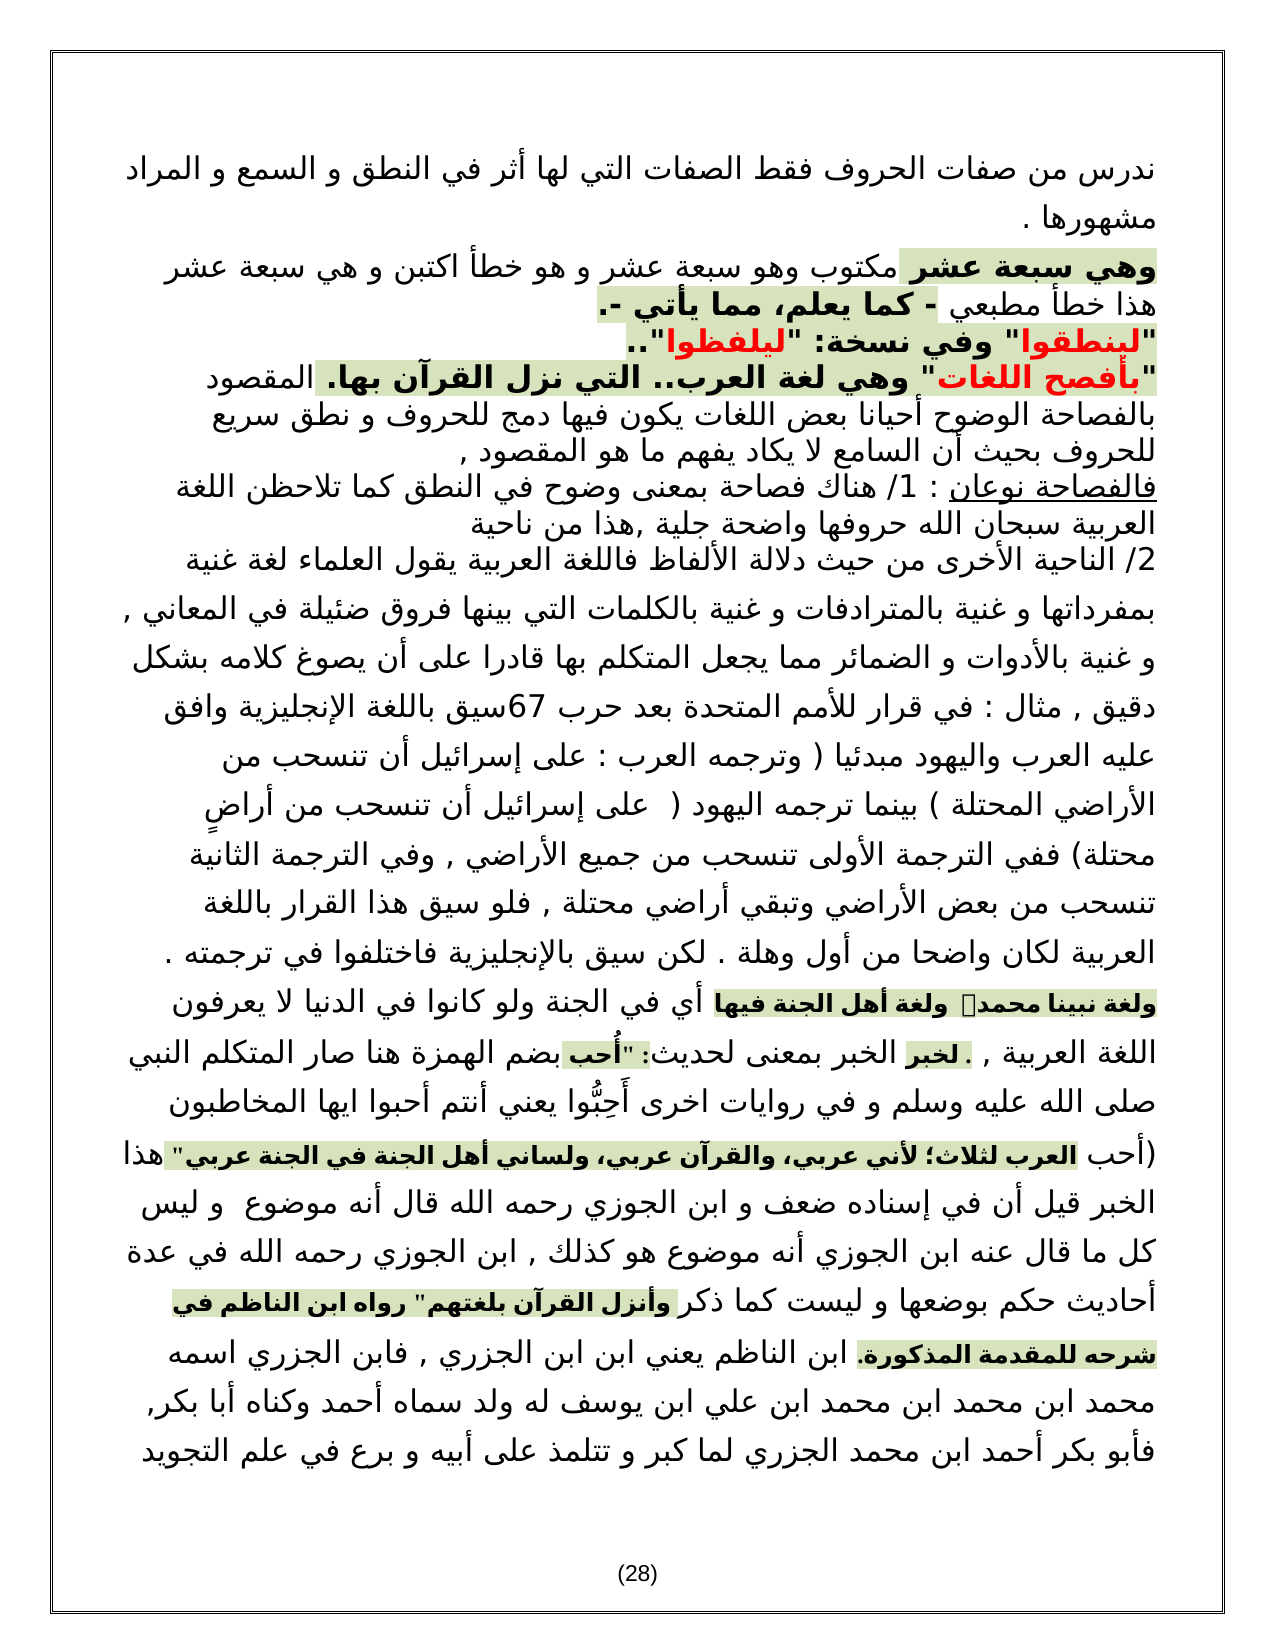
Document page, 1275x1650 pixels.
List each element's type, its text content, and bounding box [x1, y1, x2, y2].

text فالفصاحة نوعان : 1/ هناك فصاحة بمعنى وضوح في النطق كما تلاحظن اللغة العربية سبحان الله حروفها واضحة جلية ,هذا من ناحية [118, 469, 1157, 541]
text وهي سبعة عشر مكتوب وهو سبعة عشر و هو خطأ اكتبن و هي سبعة عشر هذا خطأ مطبعي - كما يعلم، مما يأتي -. "لينطقوا" وفي نسخة: "ليلفظوا".. "بأفصح اللغات" وهي لغة العرب.. التي نزل القرآن بها. المقصود بالفصاحة الوضوح أحيانا بعض اللغات يكون فيها دمج للحروف و نطق سريع للحروف بحيث أن السامع لا يكاد يفهم ما هو المقصود , [118, 248, 1157, 469]
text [118, 150, 1157, 235]
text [118, 541, 1157, 1469]
